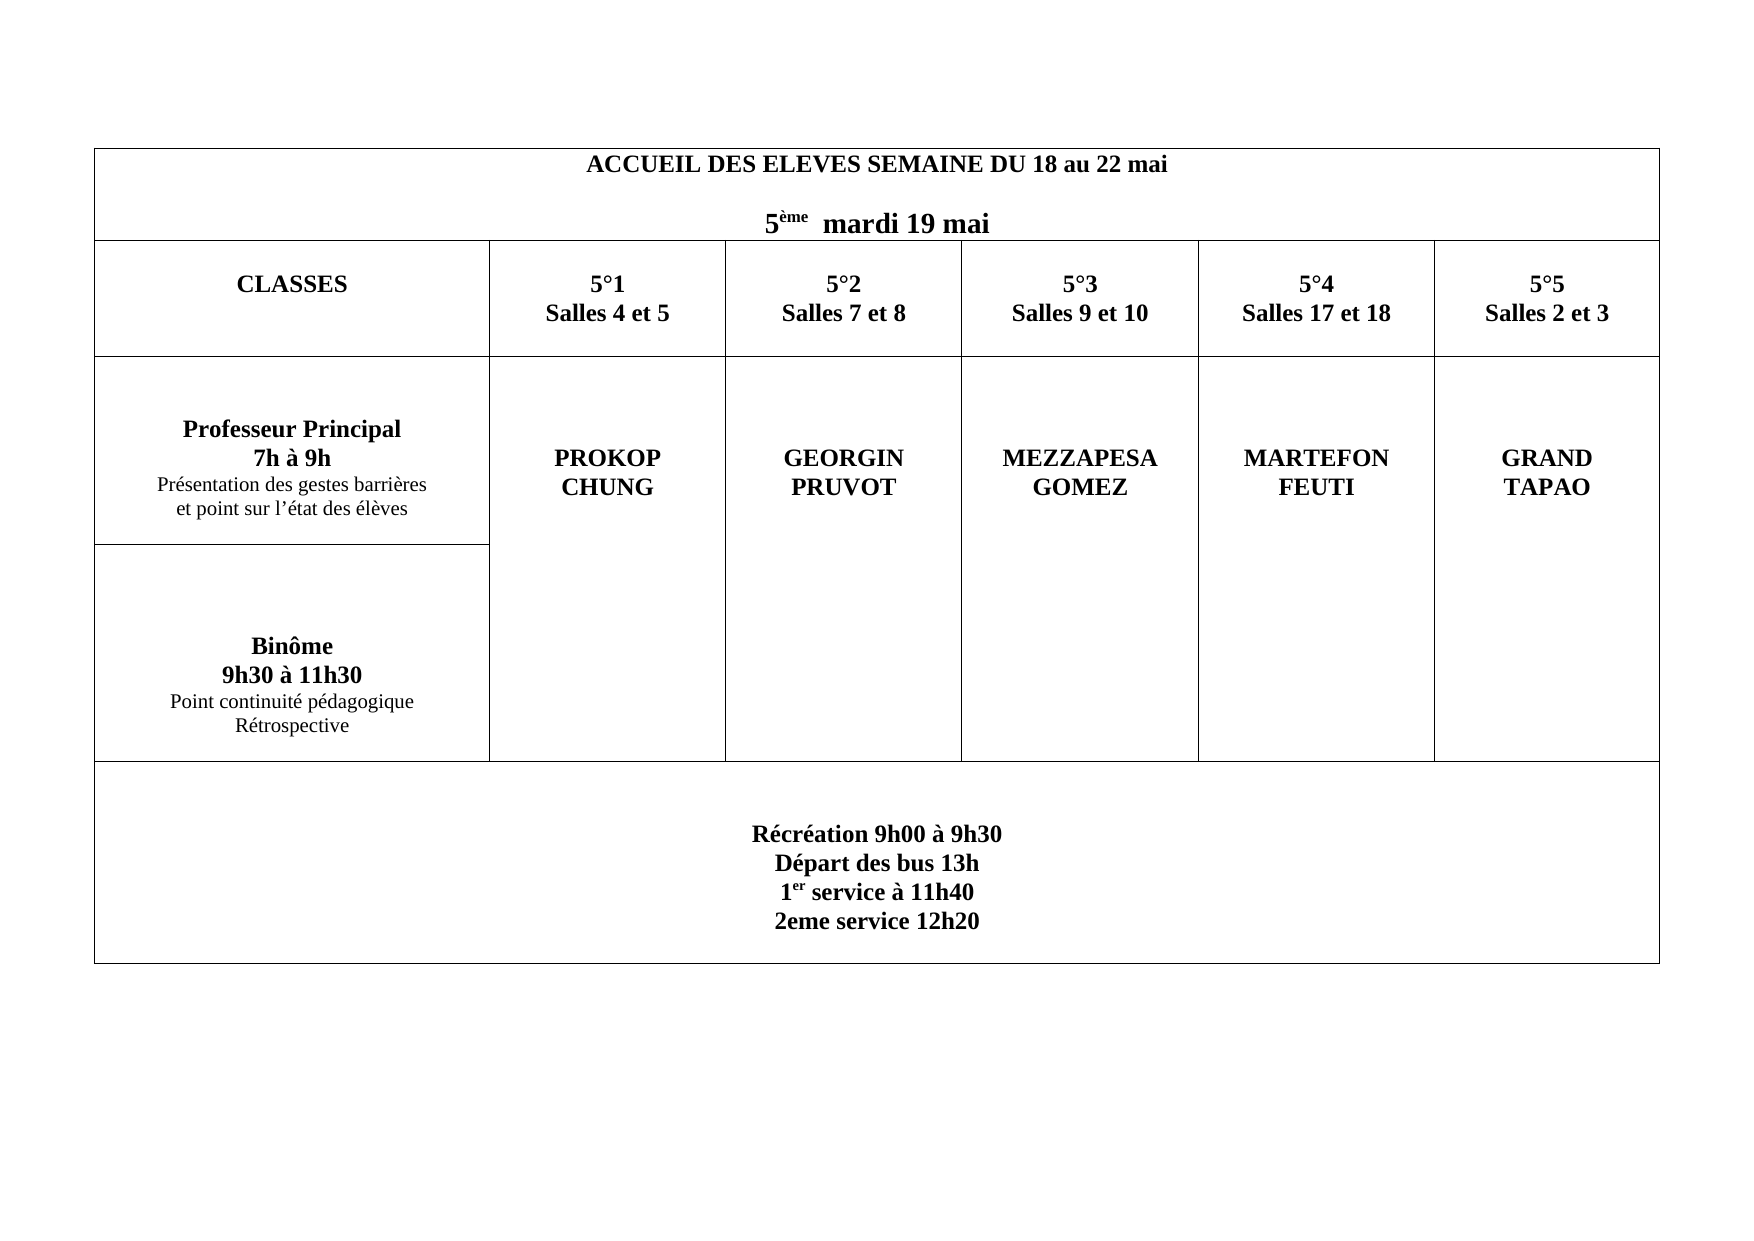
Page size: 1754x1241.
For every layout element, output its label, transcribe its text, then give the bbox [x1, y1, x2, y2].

table_cell CLASSES [95, 241, 489, 356]
table_cell 5°5 Salles 2 et 3 [1435, 241, 1659, 356]
table_cell GRAND TAPAO [1435, 357, 1659, 761]
table_cell 5°4 Salles 17 et 18 [1199, 241, 1434, 356]
table_cell GEORGIN PRUVOT [726, 357, 961, 761]
table_cell 5°2 Salles 7 et 8 [726, 241, 961, 356]
table_header ACCUEIL DES ELEVES SEMAINE DU 18 au 22 mai 5ème mardi 19 mai [95, 149, 1659, 240]
table_cell MARTEFON FEUTI [1199, 357, 1434, 761]
table_cell 5°3 Salles 9 et 10 [962, 241, 1198, 356]
table_cell 5°1 Salles 4 et 5 [490, 241, 725, 356]
table_cell PROKOP CHUNG [490, 357, 725, 761]
table_cell Binôme 9h30 à 11h30 Point continuité pédagogique Rétrospective [95, 545, 489, 761]
table_cell MEZZAPESA GOMEZ [962, 357, 1198, 761]
table_cell Professeur Principal 7h à 9h Présentation des gestes barrières et point sur l’état des élèves [95, 357, 489, 544]
table_cell Récréation 9h00 à 9h30 Départ des bus 13h 1er service à 11h40 2eme service 12h20 [95, 762, 1659, 963]
